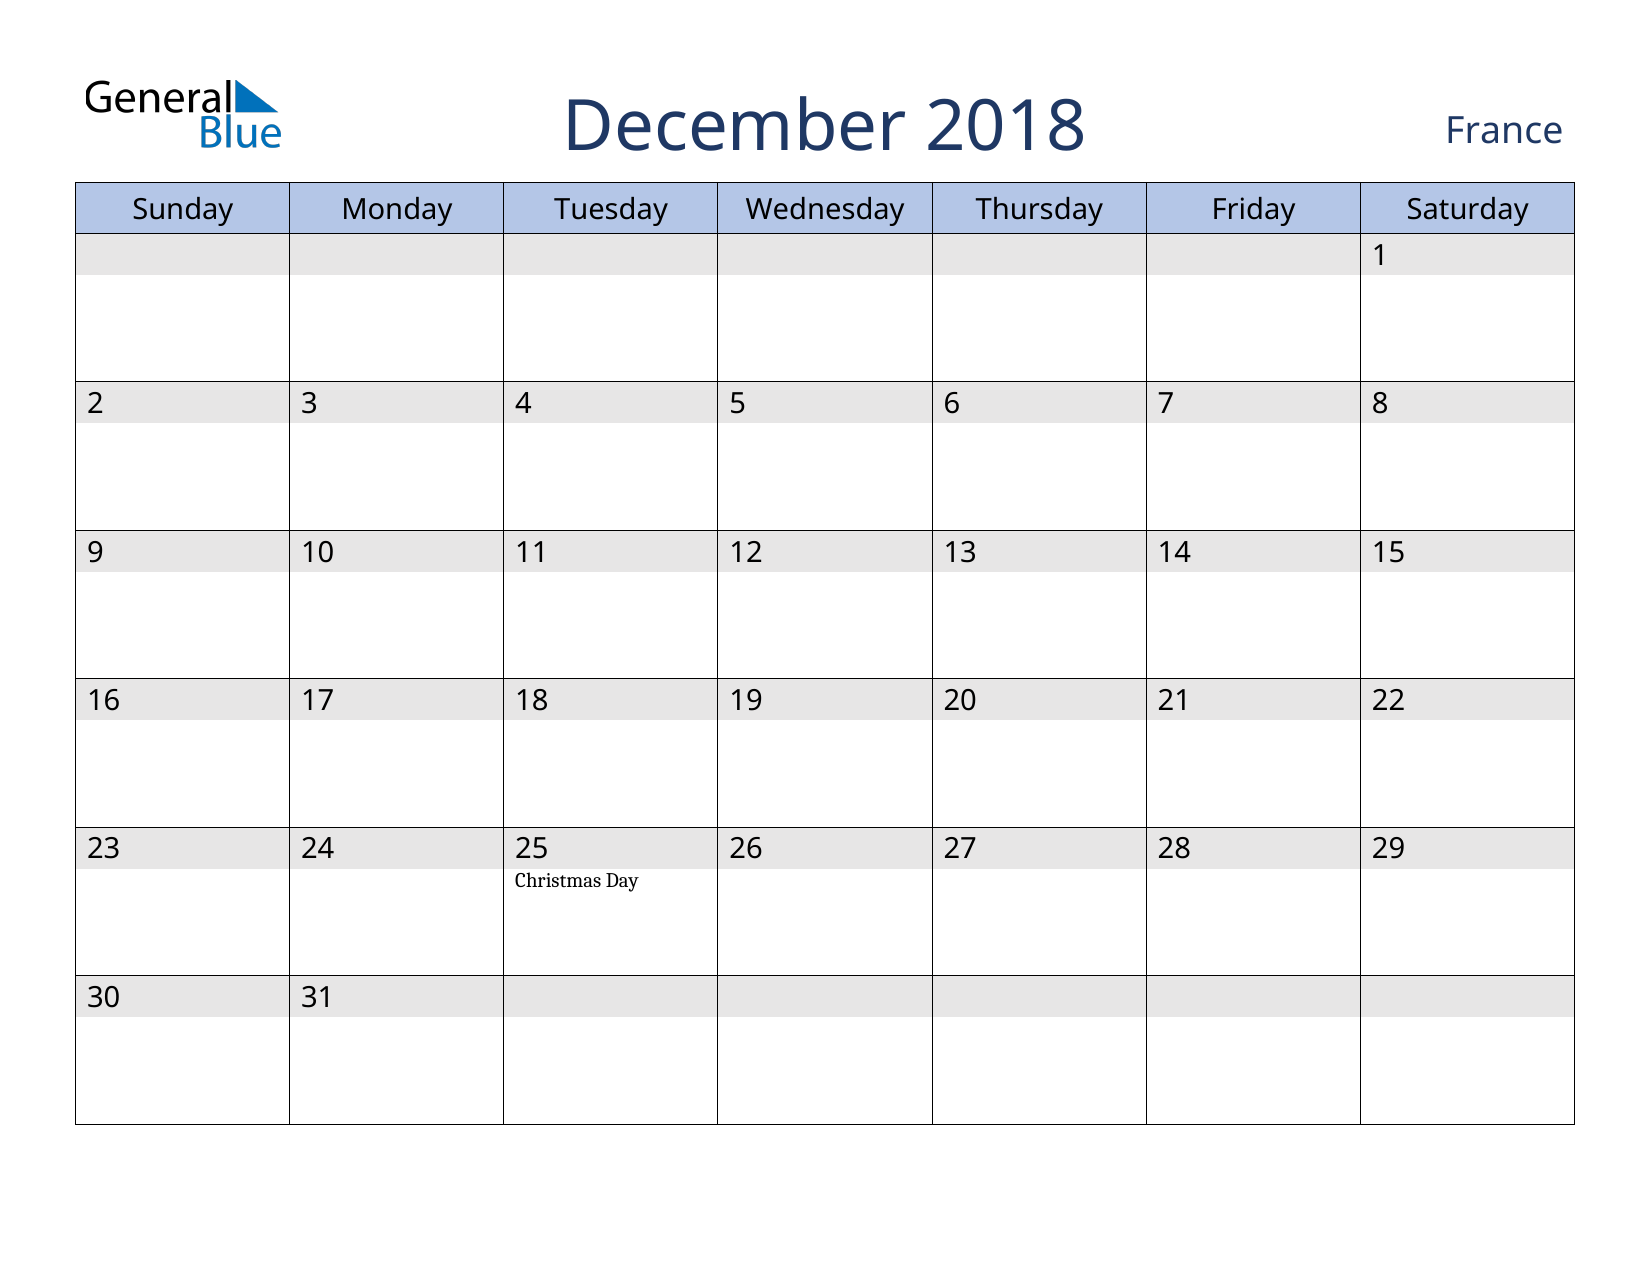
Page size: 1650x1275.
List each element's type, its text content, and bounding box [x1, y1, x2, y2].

table_cell 12 [718, 531, 932, 572]
table_cell [933, 720, 1146, 827]
table_cell [504, 572, 717, 678]
table_cell [1147, 234, 1360, 275]
table_cell [718, 869, 932, 975]
table_cell 17 [290, 679, 503, 720]
table_cell 15 [1361, 531, 1574, 572]
table_cell 16 [76, 679, 289, 720]
table_cell 24 [290, 828, 503, 869]
table_cell [76, 275, 289, 381]
table_cell 20 [933, 679, 1146, 720]
table_cell 29 [1361, 828, 1574, 869]
table_cell [933, 869, 1146, 975]
table_cell [76, 234, 289, 275]
table_cell [718, 976, 932, 1017]
table_cell [504, 976, 717, 1017]
table_cell [76, 423, 289, 530]
table_header December 2018 [504, 75, 1146, 182]
table_cell [718, 720, 932, 827]
table_cell [1147, 275, 1360, 381]
table_cell [1361, 1017, 1574, 1123]
table_cell [1361, 572, 1574, 678]
table_cell [504, 423, 717, 530]
table_cell 19 [718, 679, 932, 720]
table_cell 23 [76, 828, 289, 869]
table_cell 21 [1147, 679, 1360, 720]
table_cell [1147, 720, 1360, 827]
table_cell 18 [504, 679, 717, 720]
table_cell [1147, 976, 1360, 1017]
table_cell Christmas Day [504, 869, 717, 975]
table_cell [504, 234, 717, 275]
table_cell Sunday [76, 183, 289, 233]
table_cell [933, 423, 1146, 530]
table_cell Thursday [933, 183, 1146, 233]
table_cell 14 [1147, 531, 1360, 572]
table_cell 9 [76, 531, 289, 572]
table_cell Wednesday [718, 183, 932, 233]
table_cell [933, 572, 1146, 678]
table_header [76, 75, 503, 182]
table_cell [76, 720, 289, 827]
table_cell 5 [718, 382, 932, 423]
table_cell [290, 423, 503, 530]
table_cell [76, 1017, 289, 1123]
table_cell [933, 275, 1146, 381]
table_cell [718, 1017, 932, 1123]
table_cell [290, 720, 503, 827]
table_cell Tuesday [504, 183, 717, 233]
table_cell [504, 275, 717, 381]
table_cell Friday [1147, 183, 1360, 233]
table_cell [290, 572, 503, 678]
table_cell 13 [933, 531, 1146, 572]
table_cell [290, 275, 503, 381]
table_cell 27 [933, 828, 1146, 869]
table_cell 1 [1361, 234, 1574, 275]
table_cell Monday [290, 183, 503, 233]
table_cell [504, 1017, 717, 1123]
table_cell [933, 976, 1146, 1017]
table_cell 31 [290, 976, 503, 1017]
table_cell 22 [1361, 679, 1574, 720]
table_cell [933, 234, 1146, 275]
table_cell 30 [76, 976, 289, 1017]
table_cell 11 [504, 531, 717, 572]
table_cell 10 [290, 531, 503, 572]
table_cell 26 [718, 828, 932, 869]
table_cell [290, 234, 503, 275]
table_cell 8 [1361, 382, 1574, 423]
table_cell 28 [1147, 828, 1360, 869]
table_cell [1361, 720, 1574, 827]
table_cell Saturday [1361, 183, 1574, 233]
table_cell 4 [504, 382, 717, 423]
table_cell [933, 1017, 1146, 1123]
table_cell [1147, 869, 1360, 975]
table_cell [718, 275, 932, 381]
table_cell [1147, 1017, 1360, 1123]
table_cell [76, 572, 289, 678]
table_cell [1361, 275, 1574, 381]
table_cell 7 [1147, 382, 1360, 423]
table_cell [1147, 572, 1360, 678]
table_cell 2 [76, 382, 289, 423]
table_cell [76, 869, 289, 975]
table_cell 6 [933, 382, 1146, 423]
table_cell [504, 720, 717, 827]
table_cell 25 [504, 828, 717, 869]
table_cell [718, 572, 932, 678]
table_cell [1361, 869, 1574, 975]
table_cell [718, 423, 932, 530]
table_cell [290, 1017, 503, 1123]
table_cell [1147, 423, 1360, 530]
table_cell [290, 869, 503, 975]
table_cell [718, 234, 932, 275]
table_cell [1361, 976, 1574, 1017]
picture [86, 80, 281, 148]
table_cell 3 [290, 382, 503, 423]
table_header France [1146, 75, 1574, 182]
table_cell [1361, 423, 1574, 530]
